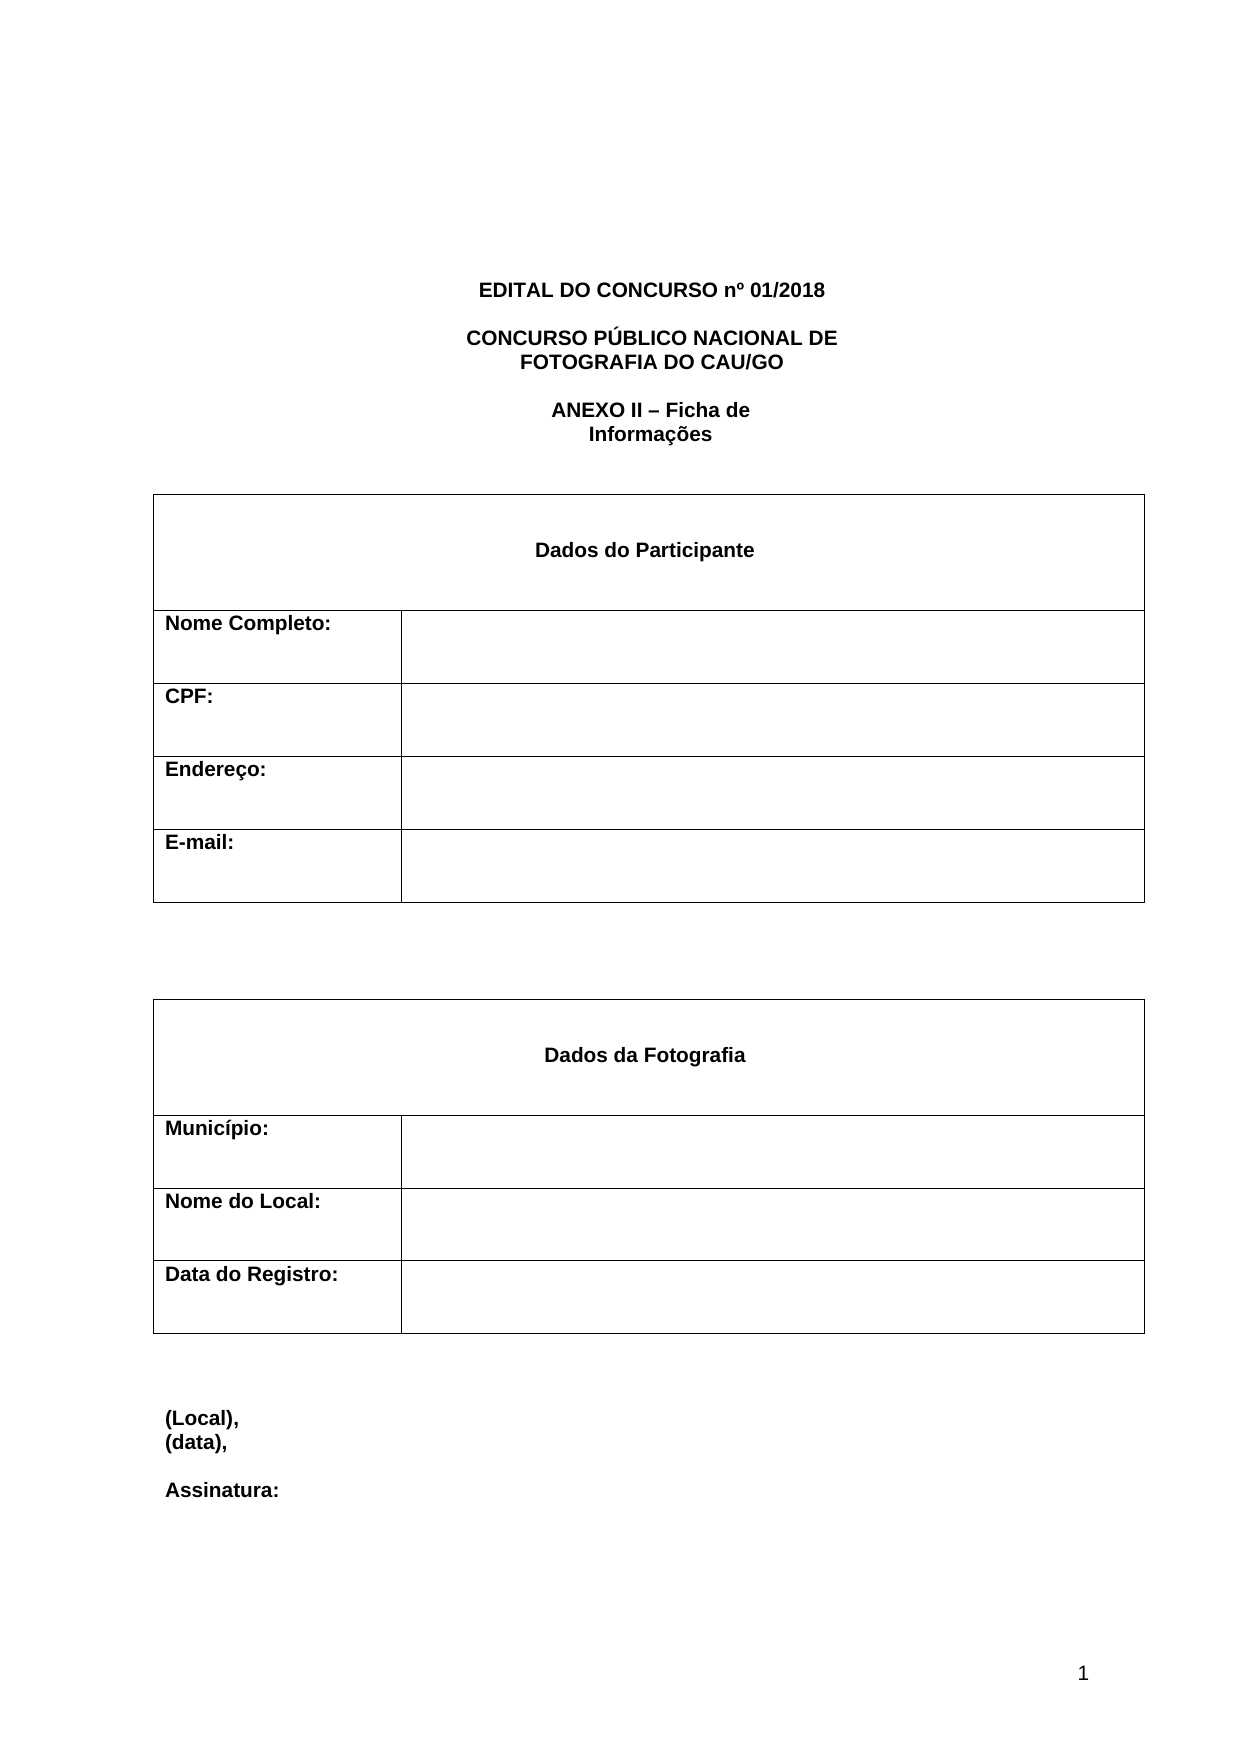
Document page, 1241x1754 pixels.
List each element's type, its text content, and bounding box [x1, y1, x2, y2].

table_cell [402, 1261, 1144, 1333]
table_cell E-mail: [154, 830, 401, 902]
subtitle ANEXO II – Ficha de Informações [504, 398, 797, 446]
table_cell Endereço: [154, 757, 401, 829]
table_cell [402, 1116, 1144, 1187]
table_cell [402, 611, 1144, 683]
table_cell CPF: [154, 684, 401, 756]
table_header Dados do Participante [154, 495, 1144, 610]
subtitle (data), [165, 1430, 797, 1454]
table_cell [402, 684, 1144, 756]
table_header Dados da Fotografia [154, 1000, 1144, 1114]
table_cell [402, 757, 1144, 829]
subtitle EDITAL DO CONCURSO nº 01/2018 [401, 278, 903, 302]
table_cell [402, 830, 1144, 902]
table_cell [402, 1189, 1144, 1260]
subtitle CONCURSO PÚBLICO NACIONAL DE FOTOGRAFIA DO CAU/GO [401, 326, 903, 374]
table_cell Data do Registro: [154, 1261, 401, 1333]
table_cell Nome do Local: [154, 1189, 401, 1260]
table_cell Município: [154, 1116, 401, 1187]
table_cell Nome Completo: [154, 611, 401, 683]
subtitle (Local), [165, 1406, 797, 1430]
subtitle Assinatura: [165, 1478, 797, 1502]
